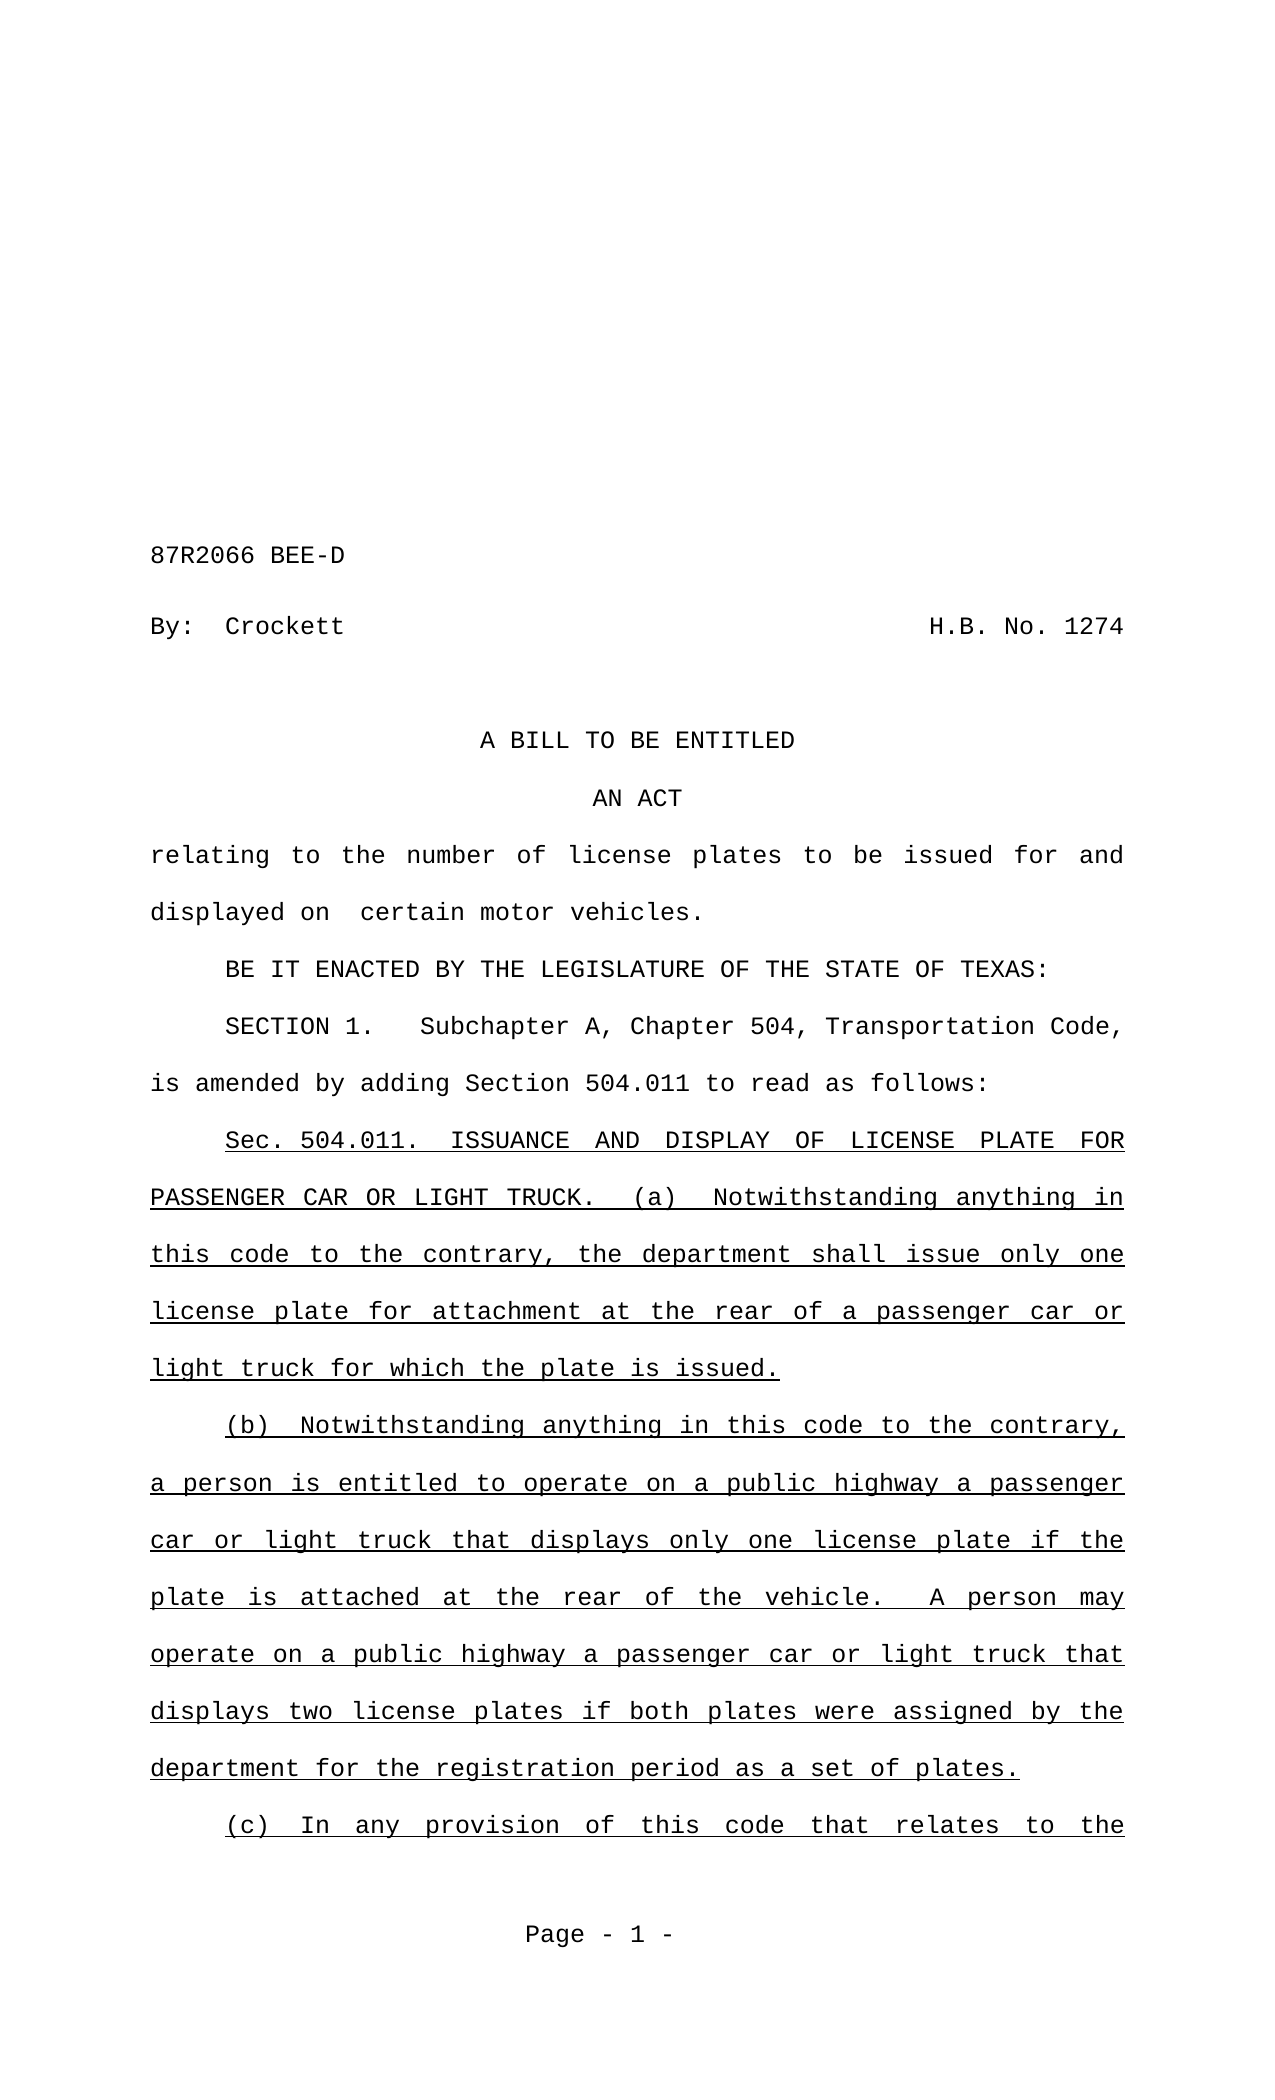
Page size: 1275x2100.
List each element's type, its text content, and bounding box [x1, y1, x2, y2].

text Sec. 504.011. ISSUANCE AND DISPLAY OF LICENSE PLATE FOR PASSENGER CAR OR LIGHT TRUCK. (a) Notwithstanding anything in this code to the contrary, the department shall issue only one license plate for attachment at the rear of a passenger car or light truck for which the plate is issued. [150, 1324, 1125, 1384]
text Sec. 504.011. ISSUANCE AND DISPLAY OF LICENSE PLATE FOR PASSENGER CAR OR LIGHT TRUCK. (a) Notwithstanding anything in this code to the contrary, the department shall issue only one license plate for attachment at the rear of a passenger car or light truck for which the plate is issued. [150, 1127, 1125, 1265]
text (b) Notwithstanding anything in this code to the contrary, a person is entitled to operate on a public highway a passenger car or light truck that displays only one license plate if the plate is attached at the rear of the vehicle. A person may operate on a public highway a passenger car or light truck that displays two license plates if both plates were assigned by the department for the registration period as a set of plates. [150, 1609, 1125, 1665]
text AN ACT [150, 785, 1125, 813]
text 87R2066 BEE-D [150, 542, 1125, 571]
text A BILL TO BE ENTITLED [150, 728, 1125, 756]
text (b) Notwithstanding anything in this code to the contrary, a person is entitled to operate on a public highway a passenger car or light truck that displays only one license plate if the plate is attached at the rear of the vehicle. A person may operate on a public highway a passenger car or light truck that displays two license plates if both plates were assigned by the department for the registration period as a set of plates. [150, 1413, 1125, 1493]
text (b) Notwithstanding anything in this code to the contrary, a person is entitled to operate on a public highway a passenger car or light truck that displays only one license plate if the plate is attached at the rear of the vehicle. A person may operate on a public highway a passenger car or light truck that displays two license plates if both plates were assigned by the department for the registration period as a set of plates. [150, 1495, 1125, 1550]
text (b) Notwithstanding anything in this code to the contrary, a person is entitled to operate on a public highway a passenger car or light truck that displays only one license plate if the plate is attached at the rear of the vehicle. A person may operate on a public highway a passenger car or light truck that displays two license plates if both plates were assigned by the department for the registration period as a set of plates. [150, 1666, 1125, 1784]
text (b) Notwithstanding anything in this code to the contrary, a person is entitled to operate on a public highway a passenger car or light truck that displays only one license plate if the plate is attached at the rear of the vehicle. A person may operate on a public highway a passenger car or light truck that displays two license plates if both plates were assigned by the department for the registration period as a set of plates. [150, 1552, 1125, 1608]
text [150, 1812, 1125, 1841]
text SECTION 1. Subchapter A, Chapter 504, Transportation Code, is amended by adding Section 504.011 to read as follows: [150, 1013, 1125, 1099]
text By: Crockett H.B. No. 1274 [150, 614, 1125, 642]
text relating to the number of license plates to be issued for and displayed on certain motor vehicles. [150, 842, 1125, 928]
text BE IT ENACTED BY THE LEGISLATURE OF THE STATE OF TEXAS: [150, 956, 1125, 985]
text Sec. 504.011. ISSUANCE AND DISPLAY OF LICENSE PLATE FOR PASSENGER CAR OR LIGHT TRUCK. (a) Notwithstanding anything in this code to the contrary, the department shall issue only one license plate for attachment at the rear of a passenger car or light truck for which the plate is issued. [150, 1267, 1125, 1322]
